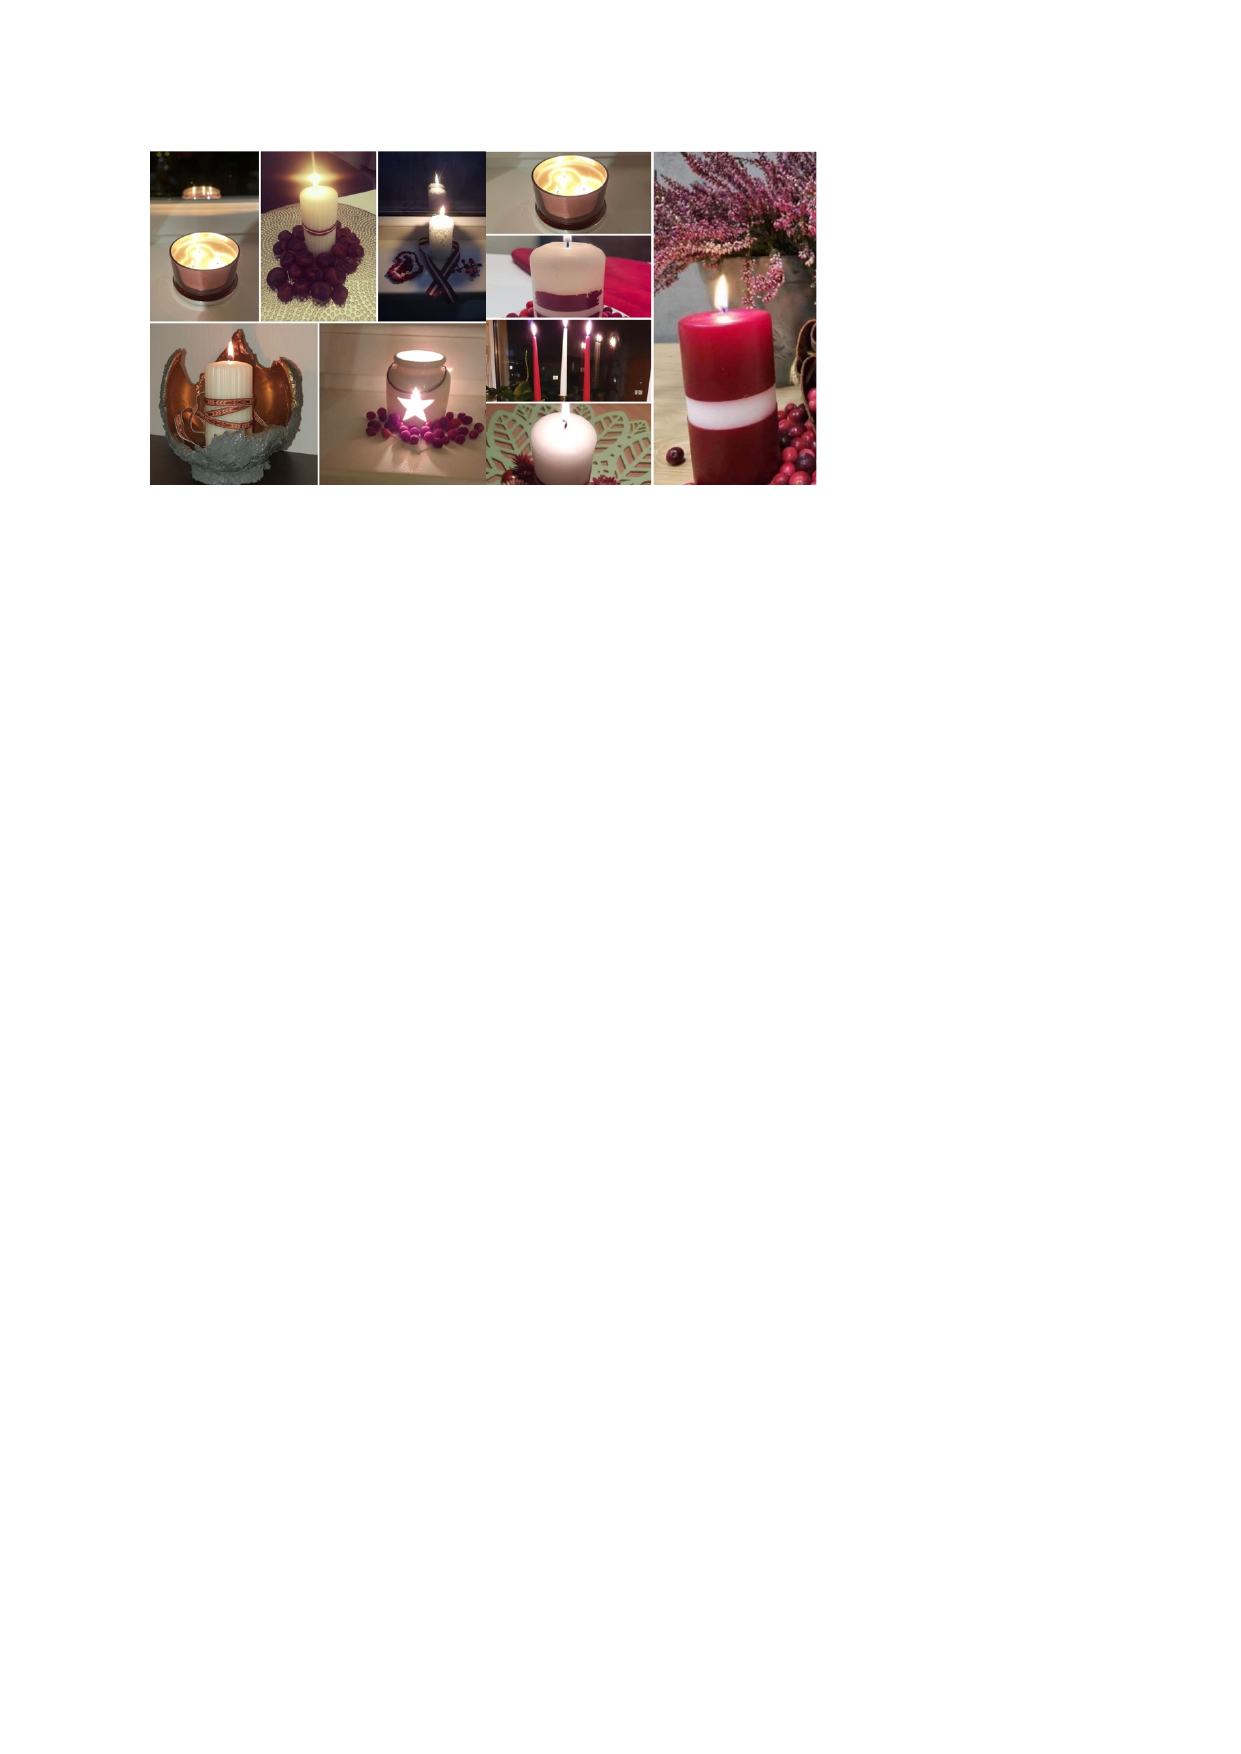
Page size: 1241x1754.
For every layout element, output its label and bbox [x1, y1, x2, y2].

picture [150, 150, 817, 485]
